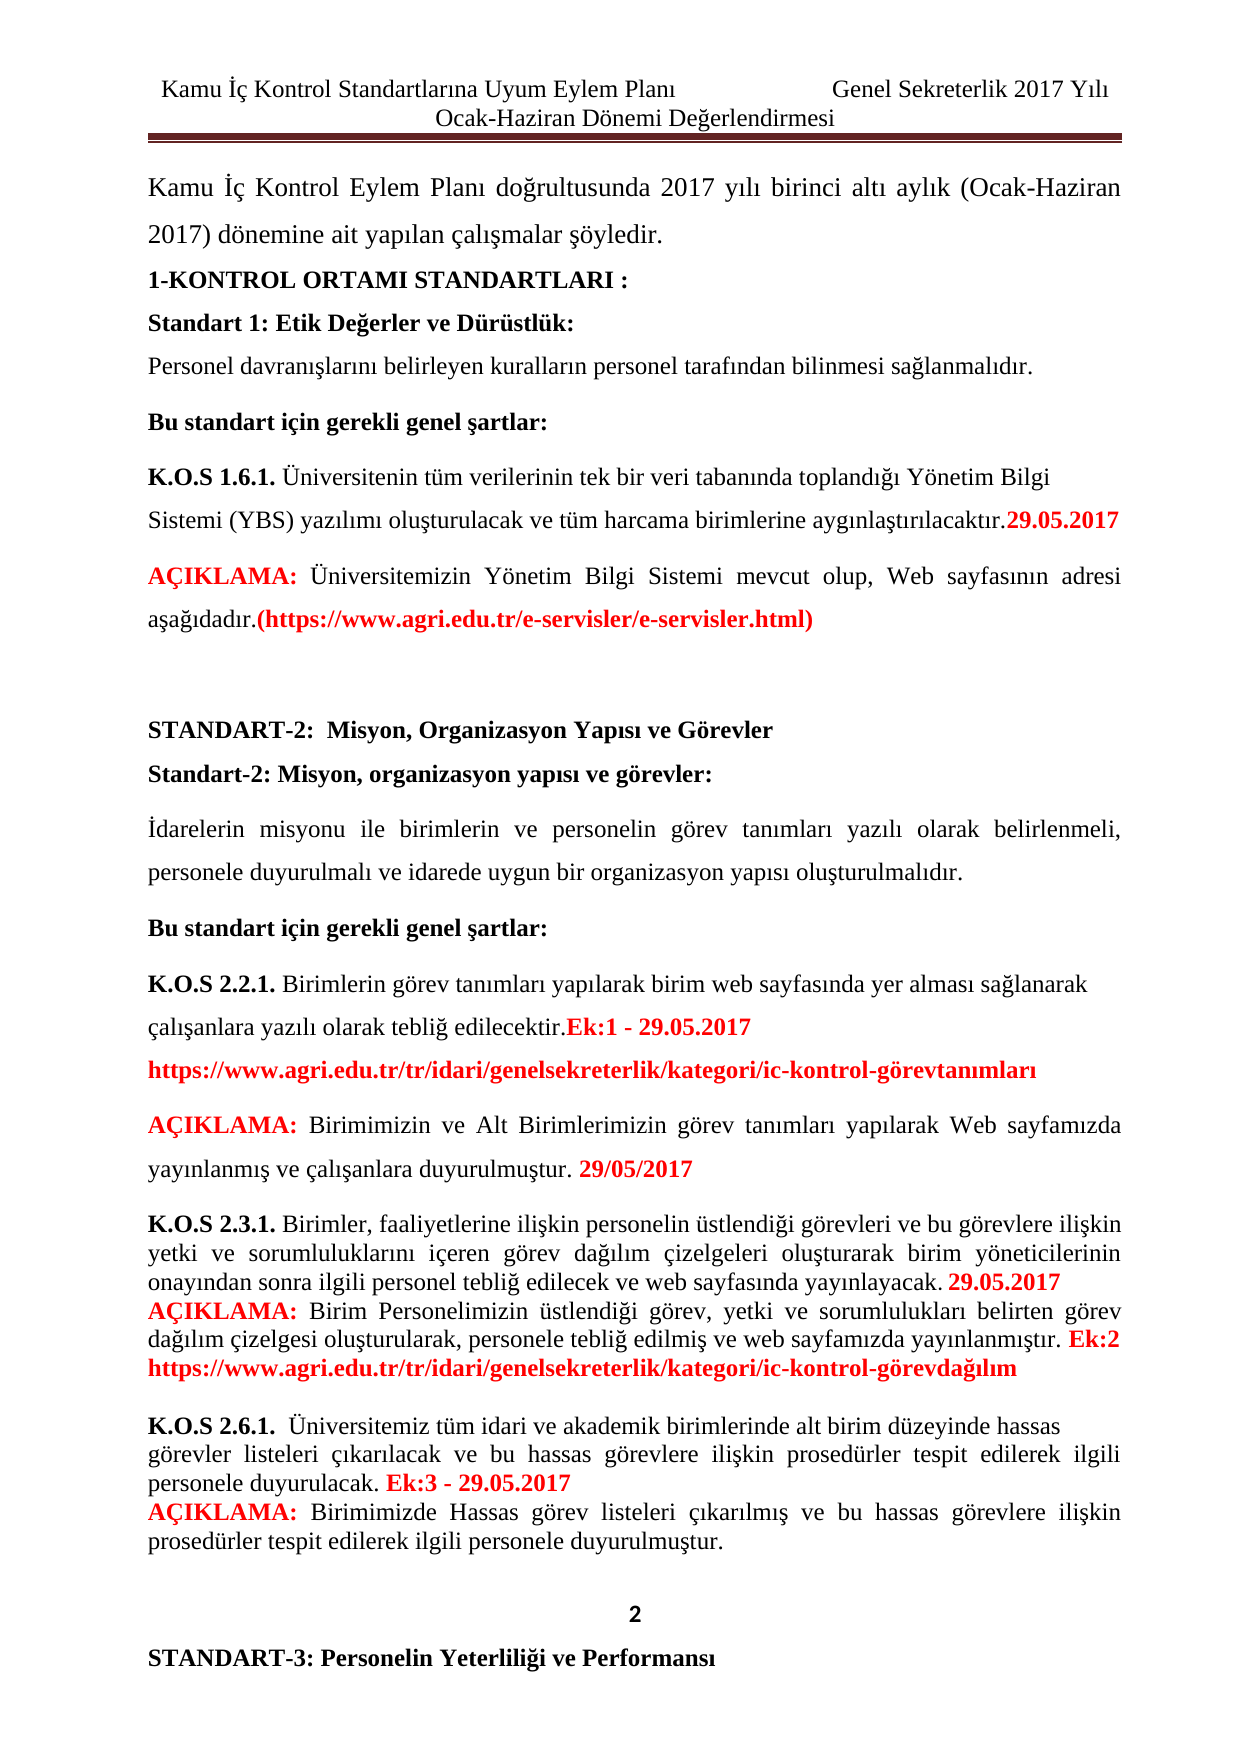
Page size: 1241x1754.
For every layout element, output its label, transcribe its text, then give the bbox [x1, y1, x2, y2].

text görevler listeleri çıkarılacak ve bu hassas görevlere ilişkin prosedürler tespit edilerek ilgili personele duyurulacak. Ek:3 - 29.05.2017 [148, 1439, 1122, 1497]
text Personel davranışlarını belirleyen kuralların personel tarafından bilinmesi sağlanmalıdır. [148, 351, 1122, 380]
text AÇIKLAMA: Birimimizde Hassas görev listeleri çıkarılmış ve bu hassas görevlere ilişkin prosedürler tespit edilerek ilgili personele duyurulmuştur. [148, 1497, 1122, 1554]
text STANDART-2: Misyon, Organizasyon Yapısı ve Görevler [148, 716, 1122, 744]
text Standart 1: Etik Değerler ve Dürüstlük: [148, 308, 1122, 337]
text K.O.S 1.6.1. Üniversitenin tüm verilerinin tek bir veri tabanında toplandığı Yönetim Bilgi Sistemi (YBS) yazılımı oluşturulacak ve tüm harcama birimlerine aygınlaştırılacaktır.29.05.2017 [148, 462, 1122, 534]
text K.O.S 2.2.1. Birimlerin görev tanımları yapılarak birim web sayfasında yer alması sağlanarak çalışanlara yazılı olarak tebliğ edilecektir.Ek:1 - 29.05.2017 https://www.agri.edu.tr/tr/idari/genelsekreterlik/kategori/ic-kontrol-görevtanımları [148, 969, 1122, 1084]
text İdarelerin misyonu ile birimlerin ve personelin görev tanımları yazılı olarak belirlenmeli, personele duyurulmalı ve idarede uygun bir organizasyon yapısı oluşturulmalıdır. [148, 814, 1122, 886]
text https://www.agri.edu.tr/tr/idari/genelsekreterlik/kategori/ic-kontrol-görevdağılım [148, 1353, 1122, 1382]
text AÇIKLAMA: Birimimizin ve Alt Birimlerimizin görev tanımları yapılarak Web sayfamızda yayınlanmış ve çalışanlara duyurulmuştur. 29/05/2017 [148, 1111, 1122, 1182]
text Bu standart için gerekli genel şartlar: [148, 913, 1122, 942]
text STANDART-3: Personelin Yeterliliği ve Performansı [148, 1643, 1122, 1672]
text Kamu İç Kontrol Eylem Planı doğrultusunda 2017 yılı birinci altı aylık (Ocak-Haziran 2017) dönemine ait yapılan çalışmalar şöyledir. [148, 172, 1122, 249]
text Standart-2: Misyon, organizasyon yapısı ve görevler: [148, 759, 1122, 787]
text 2 [148, 1598, 1122, 1628]
text AÇIKLAMA: Birim Personelimizin üstlendiği görev, yetki ve sorumlulukları belirten görev dağılım çizelgesi oluşturularak, personele tebliğ edilmiş ve web sayfamızda yayınlanmıştır. Ek:2 [148, 1296, 1122, 1353]
text AÇIKLAMA: Üniversitemizin Yönetim Bilgi Sistemi mevcut olup, Web sayfasının adresi aşağıdadır.(https://www.agri.edu.tr/e-servisler/e-servisler.html) [148, 561, 1122, 633]
text Bu standart için gerekli genel şartlar: [148, 407, 1122, 436]
text K.O.S 2.6.1. Üniversitemiz tüm idari ve akademik birimlerinde alt birim düzeyinde hassas [148, 1411, 1122, 1439]
text 1-KONTROL ORTAMI STANDARTLARI : [148, 265, 1122, 294]
text K.O.S 2.3.1. Birimler, faaliyetlerine ilişkin personelin üstlendiği görevleri ve bu görevlere ilişkin yetki ve sorumluluklarını içeren görev dağılım çizelgeleri oluşturarak birim yöneticilerinin onayından sonra ilgili personel tebliğ edilecek ve web sayfasında yayınlayacak. 29.05.2017 [148, 1209, 1122, 1296]
